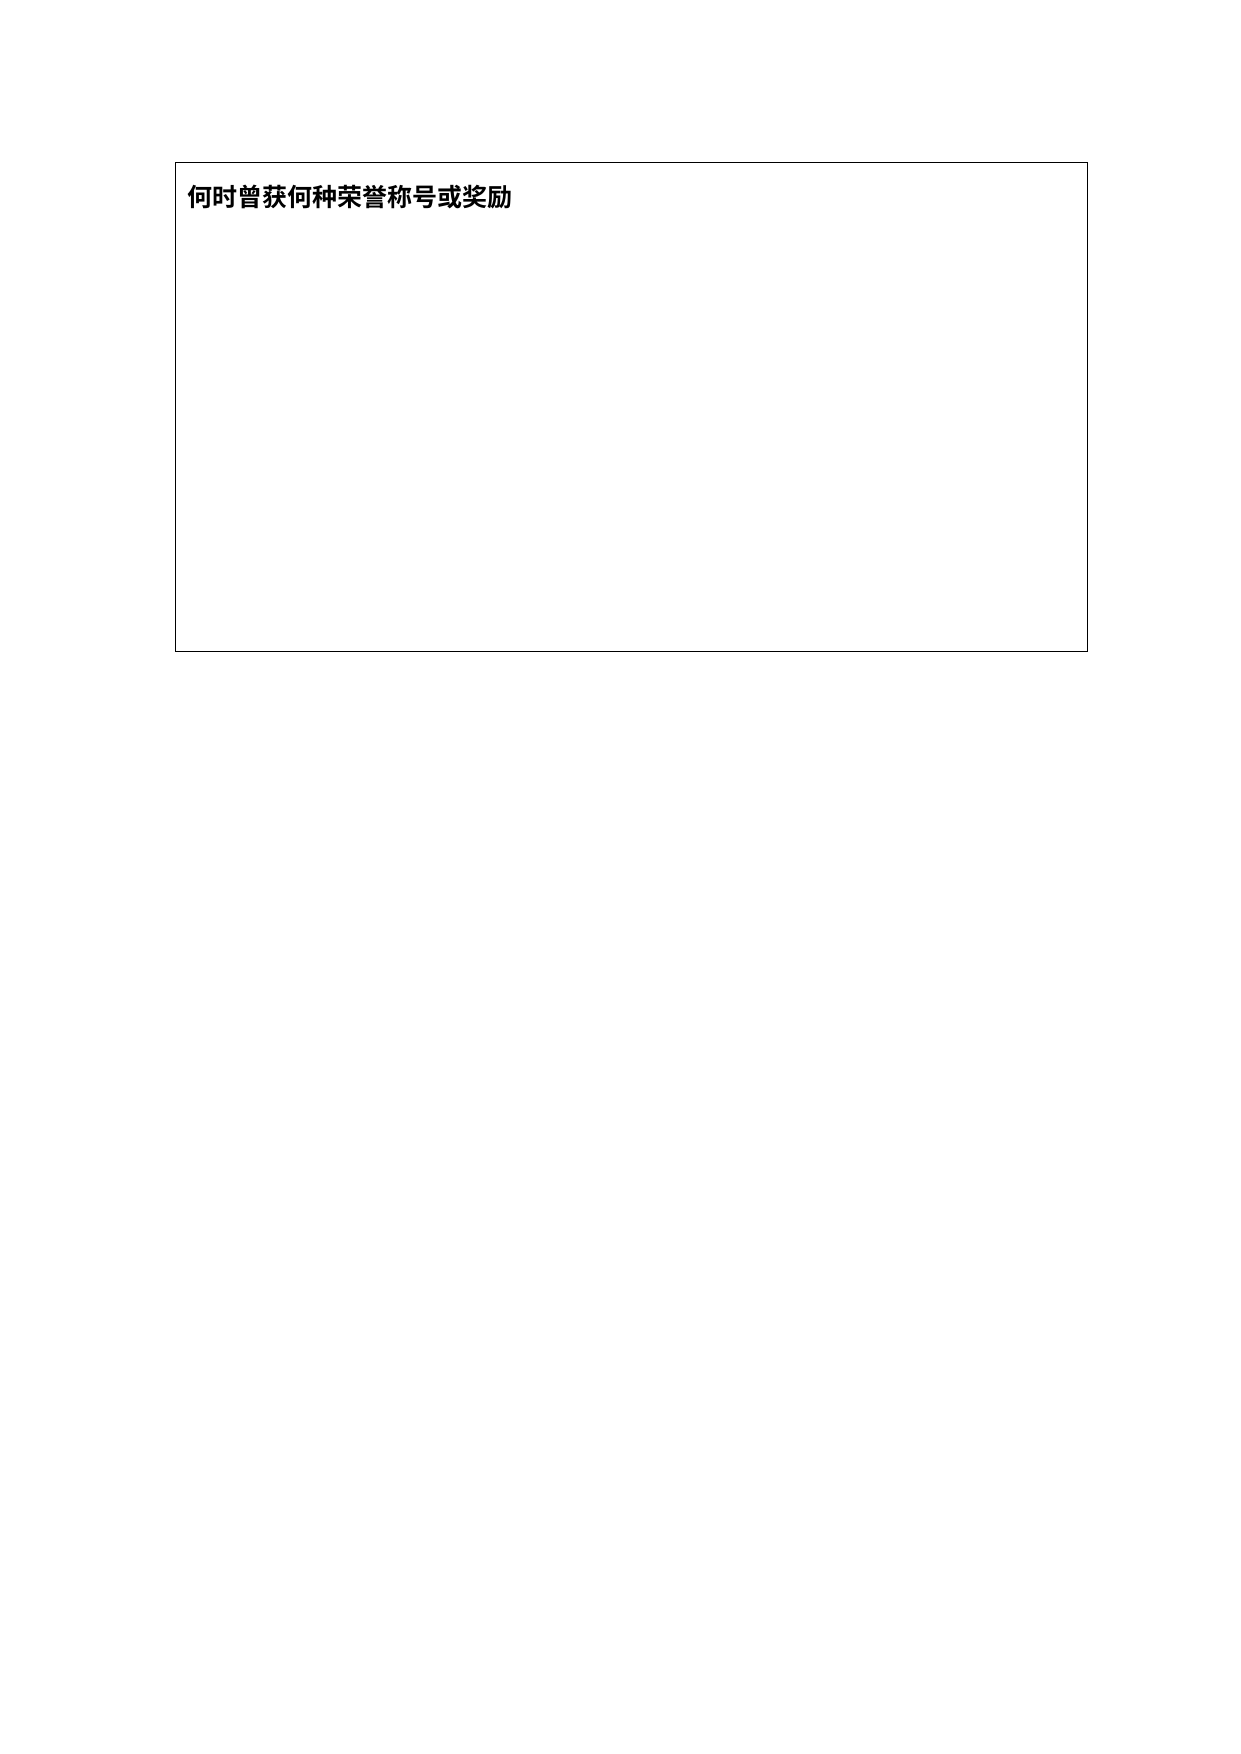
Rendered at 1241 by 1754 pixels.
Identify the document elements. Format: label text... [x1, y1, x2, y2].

table_cell 何时曾获何种荣誉称号或奖励 [176, 163, 1087, 651]
